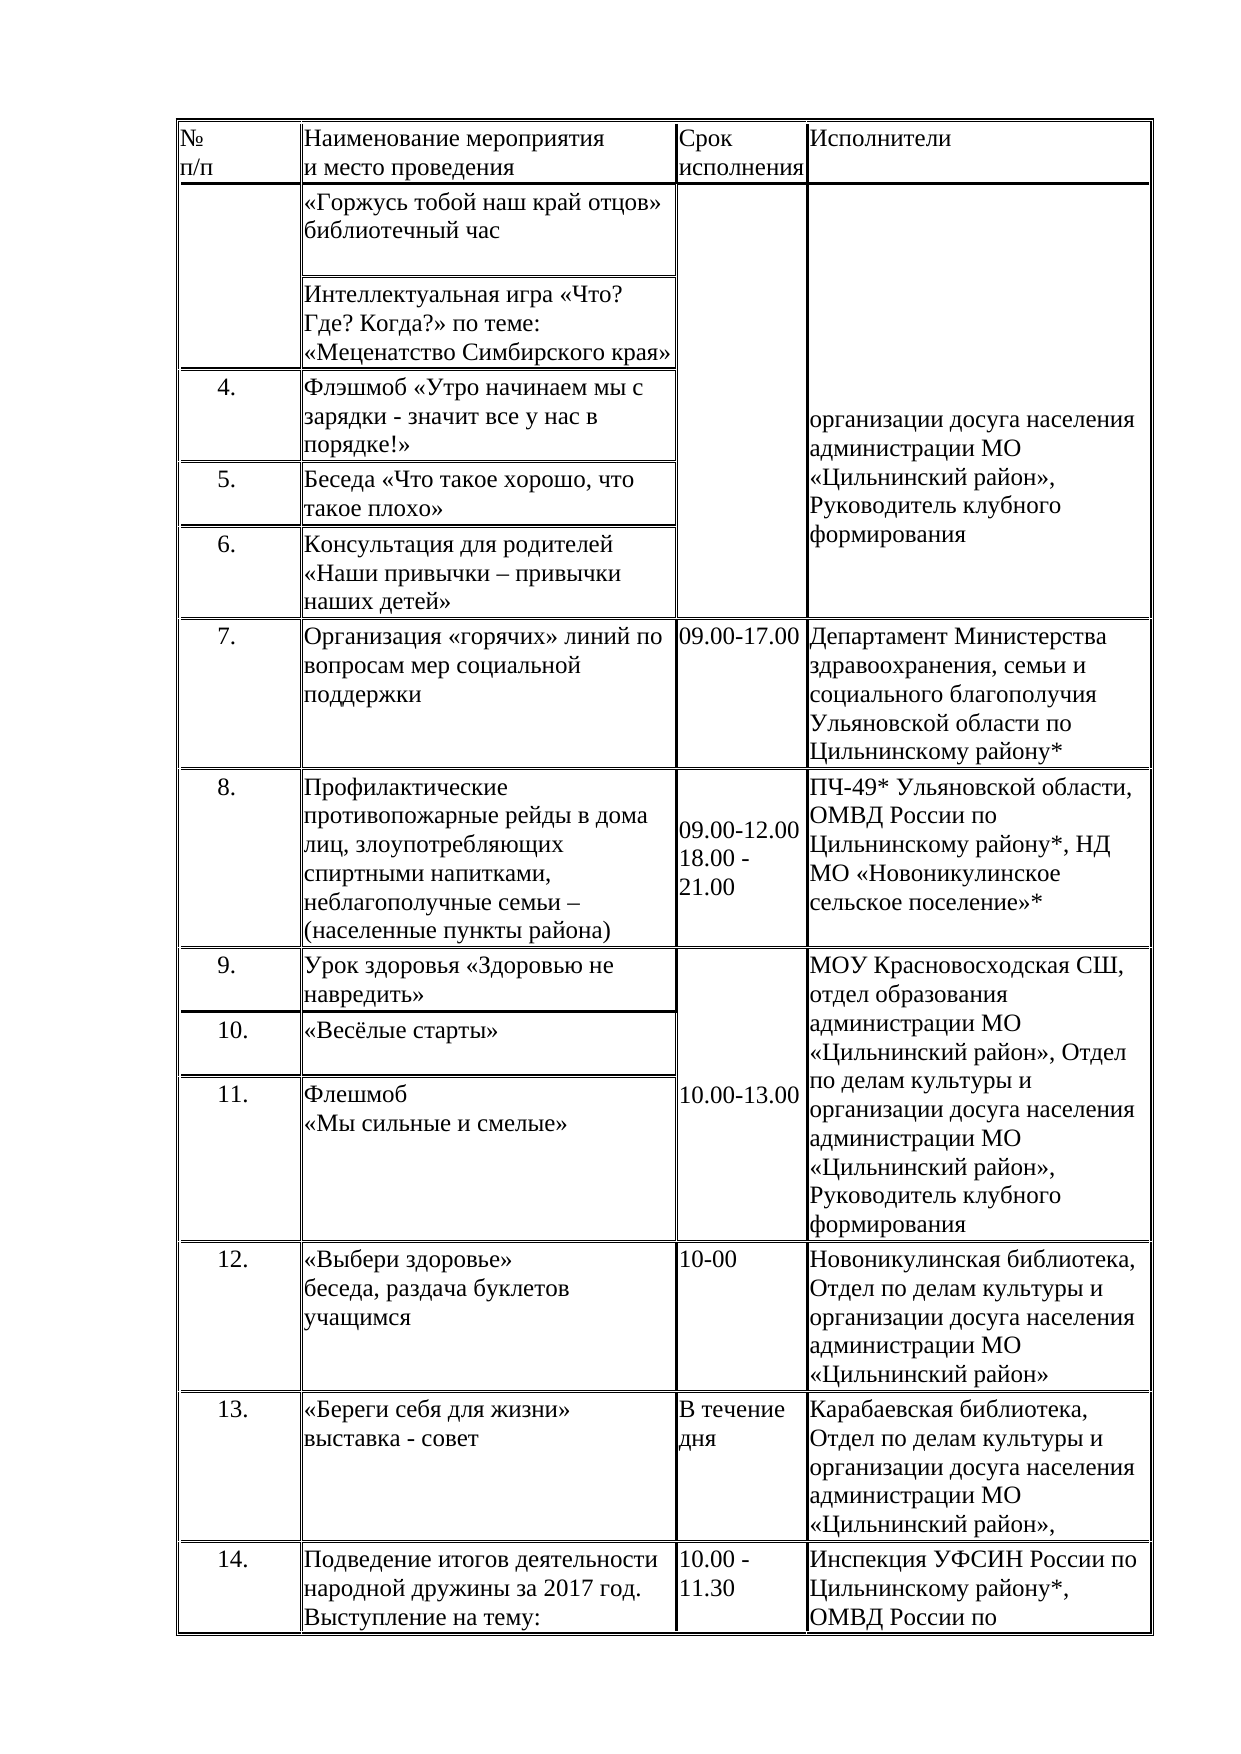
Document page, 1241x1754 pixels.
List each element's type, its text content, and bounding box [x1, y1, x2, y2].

table_cell [179, 367, 300, 460]
table_cell Флешмоб «Мы сильные и смелые» [303, 1078, 675, 1239]
table_cell [177, 617, 301, 767]
table_cell В течение дня [678, 1393, 806, 1540]
table_cell Новоникулинская библиотека, Отдел по делам культуры и организации досуга населения администрации МО «Цильнинский район» [809, 1240, 1151, 1389]
table_cell 10.00-13.00 [678, 949, 806, 1239]
table_header Срок исполнения [676, 120, 807, 182]
table_cell [177, 1540, 301, 1632]
table_cell [179, 1390, 300, 1540]
table_cell «Горжусь тобой наш край отцов» библиотечный час [303, 185, 675, 274]
table_cell 09.00-12.00 18.00 -21.00 [678, 770, 806, 946]
table_cell Беседа «Что такое хорошо, что такое плохо» [303, 463, 675, 524]
table_cell Интеллектуальная игра «Что? Где? Когда?» по теме: «Меценатство Симбирского края» [303, 278, 675, 367]
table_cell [301, 1543, 676, 1632]
table_cell МОУ Красновосходская СШ, отдел образования администрации МО «Цильнинский район», Отдел по делам культуры и организации досуга населения администрации МО «Цильнинский район», Руководитель клубного формирования [807, 946, 1152, 1239]
table_cell 09.00-17.00 [678, 620, 806, 767]
table_header Исполнители [807, 122, 1150, 182]
table_cell Карабаевская библиотека, Отдел по делам культуры и организации досуга населения администрации МО «Цильнинский район», [809, 1390, 1151, 1540]
table_cell ПЧ-49* Ульяновской области, ОМВД России по Цильнинскому району*, НД МО «Новоникулинское сельское поселение»* [807, 767, 1152, 946]
table_cell Консультация для родителей «Наши привычки – привычки наших детей» [303, 528, 675, 617]
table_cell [807, 1540, 1152, 1632]
table_cell Урок здоровья «Здоровью не навредить» [303, 949, 675, 1010]
table_cell Профилактические противопожарные рейды в дома лиц, злоупотребляющих спиртными напитками, неблагополучные семьи – (населенные пункты района) [303, 770, 675, 946]
table_cell «Береги себя для жизни» выставка - совет [303, 1393, 675, 1540]
table_cell «Выбери здоровье» беседа, раздача буклетов учащимся [303, 1243, 675, 1389]
table_cell [179, 1010, 300, 1074]
table_cell 10.00 -11.30 [676, 1543, 807, 1632]
table_cell Департамент Министерства здравоохранения, семьи и социального благополучия Ульяновской области по Цильнинскому району* [807, 617, 1152, 767]
table_cell Организация «горячих» линий по вопросам мер социальной поддержки [303, 620, 675, 767]
table_cell [177, 767, 301, 946]
table_header № п/п [179, 122, 301, 182]
table_cell Флэшмоб «Утро начинаем мы с зарядки - значит все у нас в порядке!» [303, 371, 675, 460]
table_cell [179, 1074, 300, 1239]
table_cell 10-00 [678, 1243, 806, 1389]
table_cell [177, 946, 301, 1010]
table_cell [177, 460, 301, 524]
table_header Наименование мероприятия и место проведения [301, 122, 676, 182]
table_cell [179, 1240, 300, 1389]
table_cell [179, 524, 300, 617]
table_cell «Весёлые старты» [303, 1013, 675, 1074]
